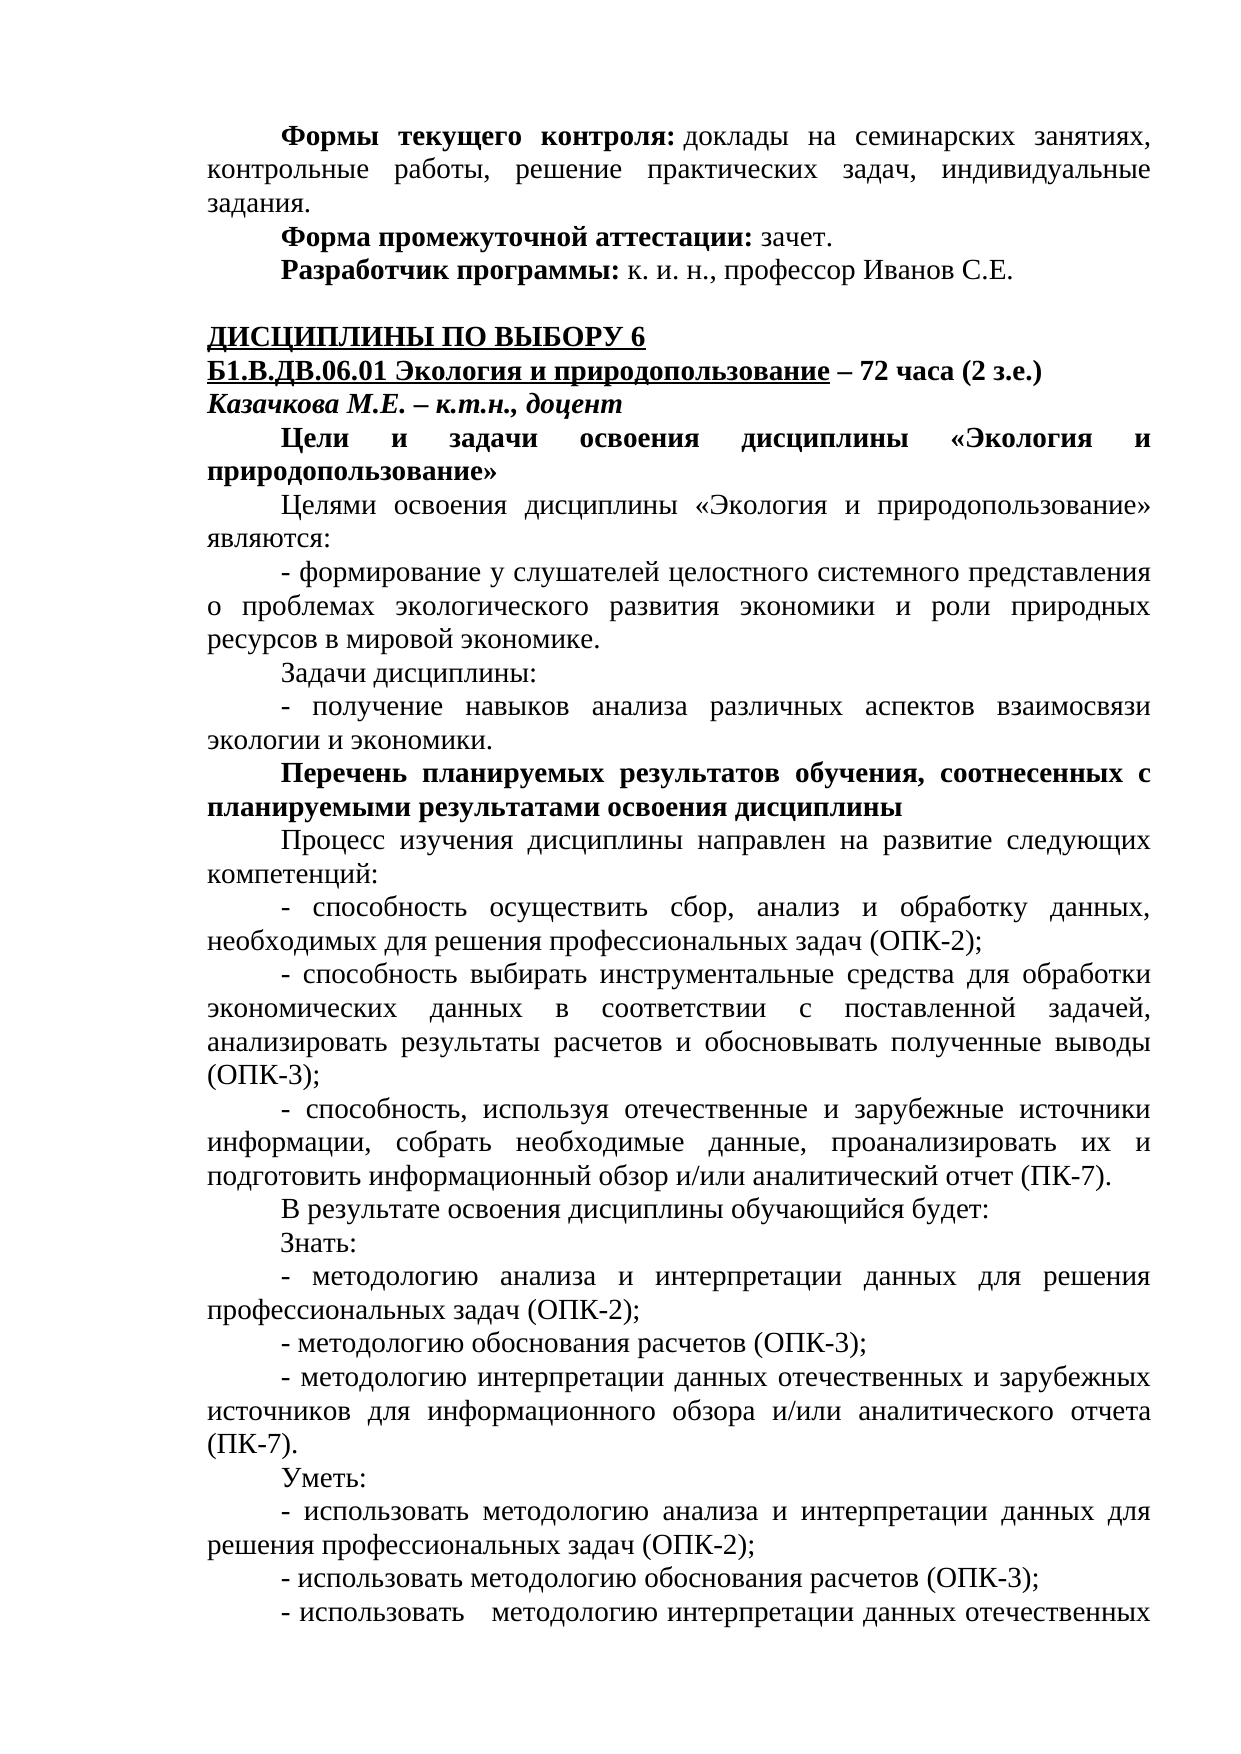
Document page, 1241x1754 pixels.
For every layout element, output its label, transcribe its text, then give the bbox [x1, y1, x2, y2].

text - использовать методологию обоснования расчетов (ОПК-3); [207, 1560, 1152, 1594]
text Знать: [207, 1225, 1152, 1258]
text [207, 1594, 1152, 1627]
text Процесс изучения дисциплины направлен на развитие следующих компетенций: [207, 822, 1152, 889]
text Перечень планируемых результатов обучения, соотнесенных с планируемыми результатами освоения дисциплины [207, 755, 1152, 822]
text ДИСЦИПЛИНЫ ПО ВЫБОРУ 6 [207, 319, 1152, 353]
text - использовать методологию анализа и интерпретации данных для решения профессиональных задач (ОПК-2); [207, 1493, 1152, 1560]
text - методологию анализа и интерпретации данных для решения профессиональных задач (ОПК-2); [207, 1258, 1152, 1326]
text Цели и задачи освоения дисциплины «Экология и природопользование» [207, 420, 1152, 487]
text Разработчик программы: к. и. н., профессор Иванов С.Е. [207, 252, 1152, 286]
text - формирование у слушателей целостного системного представления о проблемах экологического развития экономики и роли природных ресурсов в мировой экономике. [207, 554, 1152, 655]
text Целями освоения дисциплины «Экология и природопользование» являются: [207, 487, 1152, 554]
text - методологию обоснования расчетов (ОПК-3); [207, 1326, 1152, 1359]
text Формы текущего контроля: доклады на семинарских занятиях, контрольные работы, решение практических задач, индивидуальные задания. [207, 118, 1152, 219]
text - способность выбирать инструментальные средства для обработки экономических данных в соответствии с поставленной задачей, анализировать результаты расчетов и обосновывать полученные выводы (ОПК-3); [207, 957, 1152, 1091]
text - способность осуществить сбор, анализ и обработку данных, необходимых для решения профессиональных задач (ОПК-2); [207, 889, 1152, 957]
text В результате освоения дисциплины обучающийся будет: [207, 1191, 1152, 1225]
text - получение навыков анализа различных аспектов взаимосвязи экологии и экономики. [207, 688, 1152, 755]
text Задачи дисциплины: [207, 655, 1152, 688]
text Форма промежуточной аттестации: зачет. [207, 219, 1152, 252]
text Уметь: [207, 1460, 1152, 1493]
text - методологию интерпретации данных отечественных и зарубежных источников для информационного обзора и/или аналитического отчета (ПК-7). [207, 1359, 1152, 1460]
text Казачкова М.Е. – к.т.н., доцент [207, 386, 1152, 420]
text - способность, используя отечественные и зарубежные источники информации, собрать необходимые данные, проанализировать их и подготовить информационный обзор и/или аналитический отчет (ПК-7). [207, 1091, 1152, 1191]
text Б1.В.ДВ.06.01 Экология и природопользование – 72 часа (2 з.е.) [207, 353, 1152, 386]
